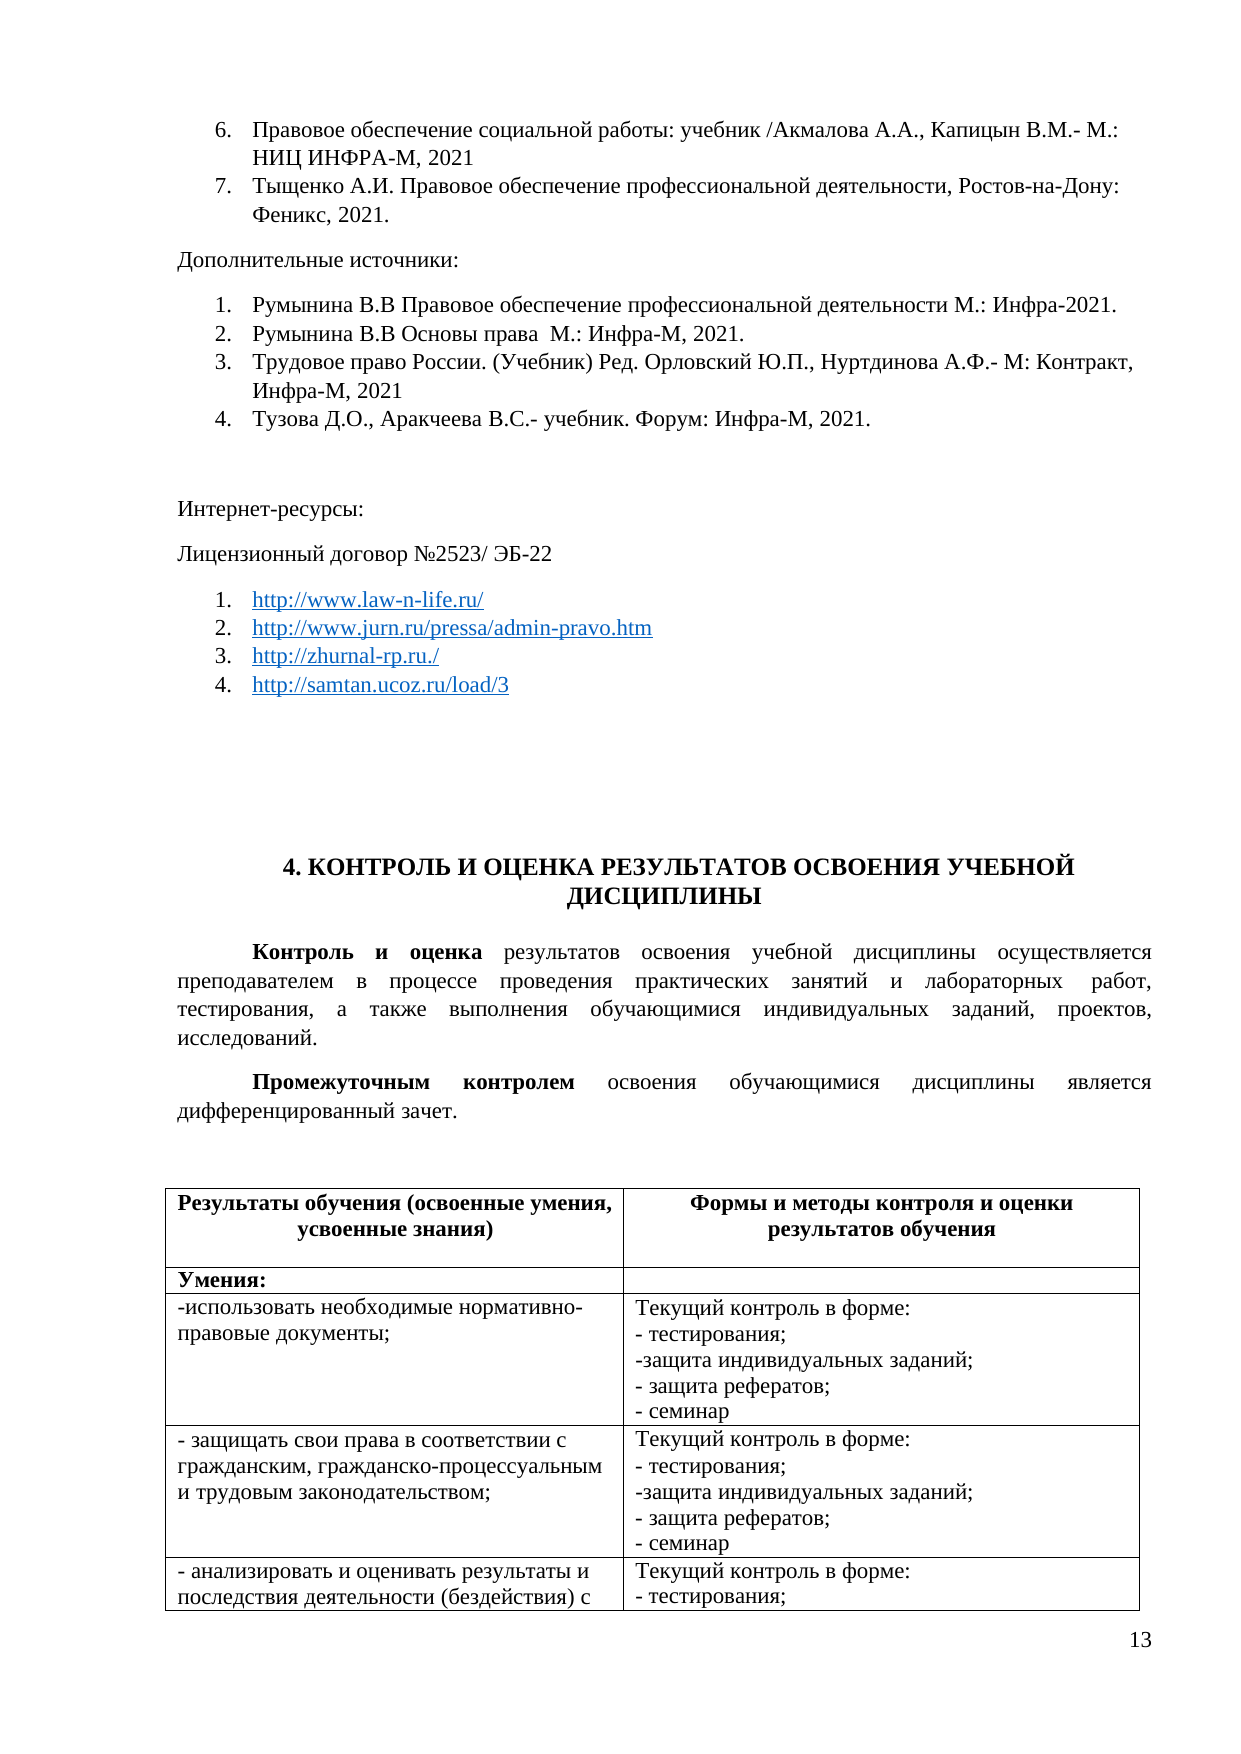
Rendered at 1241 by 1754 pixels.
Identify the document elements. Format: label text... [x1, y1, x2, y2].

list http://www.jurn.ru/pressa/admin-pravo.htm [214, 614, 1163, 641]
list http://samtan.ucoz.ru/load/3 [214, 671, 1163, 697]
table_cell - защищать свои права в соответствии с гражданским, гражданско-процессуальным и трудовым законодательством; [166, 1426, 623, 1557]
list Румынина В.В Правовое обеспечение профессиональной деятельности М.: Инфра-2021. [214, 291, 1163, 317]
list Правовое обеспечение социальной работы: учебник /Акмалова А.А., Капицын В.М.- М.: НИЦ ИНФРА-М, 2021 [214, 116, 1121, 171]
text ДИСЦИПЛИНЫ [567, 881, 1163, 910]
table_cell [624, 1268, 1139, 1293]
text Промежуточным контролем освоения обучающимися дисциплины является дифференцированный зачет. [177, 1068, 1151, 1123]
subtitle 4. КОНТРОЛЬ И ОЦЕНКА РЕЗУЛЬТАТОВ ОСВОЕНИЯ УЧЕБНОЙ [283, 852, 1163, 881]
list Тыщенко А.И. Правовое обеспечение профессиональной деятельности, Ростов-на-Дону: Феникс, 2021. [214, 173, 1121, 227]
table_cell Текущий контроль в форме: - тестирования; [624, 1558, 1139, 1610]
list http://www.law-n-life.ru/ [214, 586, 1163, 612]
list Трудовое право России. (Учебник) Ред. Орловский Ю.П., Нуртдинова А.Ф.- М: Контракт, Инфра-М, 2021 [214, 348, 1136, 403]
list Тузова Д.О., Аракчеева В.С.- учебник. Форум: Инфра-М, 2021. [214, 405, 1163, 431]
list http://zhurnal-rp.ru./ [214, 642, 1163, 668]
table_header Формы и методы контроля и оценки результатов обучения [624, 1189, 1139, 1267]
list Румынина В.В Основы права М.: Инфра-М, 2021. [214, 320, 1163, 346]
table_cell Текущий контроль в форме: тестирования; -защита индивидуальных заданий; защита рефератов; семинар [624, 1426, 1139, 1557]
text Дополнительные источники: [177, 246, 1163, 272]
table_cell Умения: [166, 1268, 623, 1293]
table_cell -использовать необходимые нормативно- правовые документы; [166, 1294, 623, 1425]
table_cell - анализировать и оценивать результаты и последствия деятельности (бездействия) с [166, 1558, 623, 1610]
table_header Результаты обучения (освоенные умения, усвоенные знания) [166, 1189, 623, 1267]
text Интернет-ресурсы: [177, 495, 1163, 521]
table_cell Текущий контроль в форме: тестирования; -защита индивидуальных заданий; защита рефератов; семинар [624, 1294, 1139, 1425]
text Лицензионный договор №2523/ ЭБ-22 [177, 540, 1163, 566]
text Контроль и оценка результатов освоения учебной дисциплины осуществляется преподавателем в процессе проведения практических занятий и лабораторных работ, тестирования, а также выполнения обучающимися индивидуальных заданий, проектов, исследований. [177, 938, 1152, 1050]
